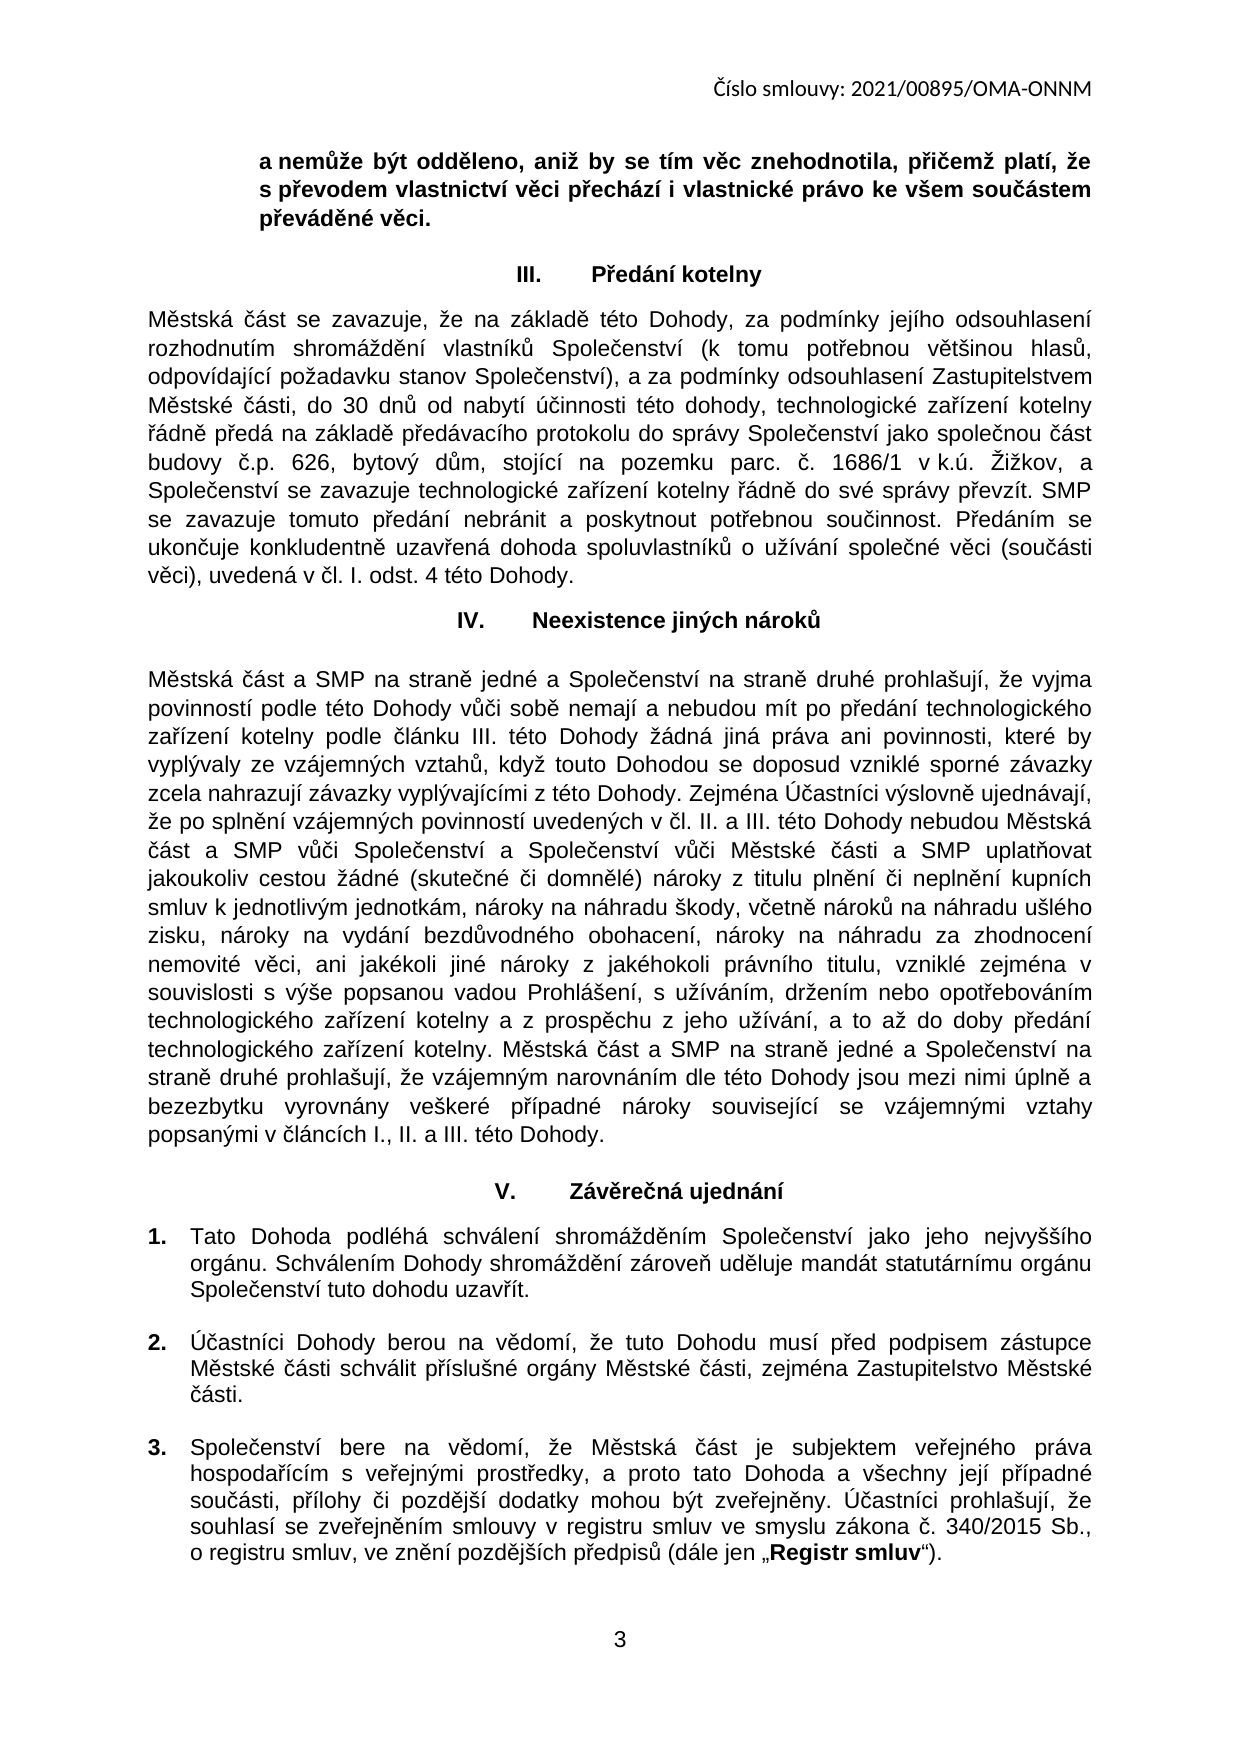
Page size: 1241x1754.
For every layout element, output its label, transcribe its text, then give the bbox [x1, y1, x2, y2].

text Městská část se zavazuje, že na základě této Dohody, za podmínky jejího odsouhlasení rozhodnutím shromáždění vlastníků Společenství (k tomu potřebnou většinou hlasů, odpovídající požadavku stanov Společenství), a za podmínky odsouhlasení Zastupitelstvem Městské části, do 30 dnů od nabytí účinnosti této dohody, technologické zařízení kotelny řádně předá na základě předávacího protokolu do správy Společenství jako společnou část budovy č.p. 626, bytový dům, stojící na pozemku parc. č. 1686/1 v k.ú. Žižkov, a Společenství se zavazuje technologické zařízení kotelny řádně do své správy převzít. SMP se zavazuje tomuto předání nebránit a poskytnout potřebnou součinnost. Předáním se ukončuje konkludentně uzavřená dohoda spoluvlastníků o užívání společné věci (součásti věci), uvedená v čl. I. odst. 4 této Dohody. [148, 306, 1093, 589]
list Tato Dohoda podléhá schválení shromážděním Společenství jako jeho nejvyššího orgánu. Schválením Dohody shromáždění zároveň uděluje mandát statutárnímu orgánu Společenství tuto dohodu uzavřít. [148, 1223, 1093, 1302]
list Společenství bere na vědomí, že Městská část je subjektem veřejného práva hospodařícím s veřejnými prostředky, a proto tato Dohoda a všechny její případné součásti, přílohy či pozdější dodatky mohou být zveřejněny. Účastníci prohlašují, že souhlasí se zveřejněním smlouvy v registru smluv ve smyslu zákona č. 340/2015 Sb., o registru smluv, ve znění pozdějších předpisů (dále jen „Registr smluv“). [148, 1434, 1093, 1566]
list Závěrečná ujednání [185, 1178, 1093, 1204]
list Neexistence jiných nároků [185, 607, 1093, 634]
list Účastníci Dohody berou na vědomí, že tuto Dohodu musí před podpisem zástupce Městské části schválit příslušné orgány Městské části, zejména Zastupitelstvo Městské části. [148, 1328, 1093, 1408]
list Předání kotelny [185, 261, 1093, 288]
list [259, 148, 1093, 231]
list Městská část a SMP na straně jedné a Společenství na straně druhé prohlašují, že vyjma povinností podle této Dohody vůči sobě nemají a nebudou mít po předání technologického zařízení kotelny podle článku III. této Dohody žádná jiná práva ani povinnosti, které by vyplývaly ze vzájemných vztahů, když touto Dohodou se doposud vzniklé sporné závazky zcela nahrazují závazky vyplývajícími z této Dohody. Zejména Účastníci výslovně ujednávají, že po splnění vzájemných povinností uvedených v čl. II. a III. této Dohody nebudou Městská část a SMP vůči Společenství a Společenství vůči Městské části a SMP uplatňovat jakoukoliv cestou žádné (skutečné či domnělé) nároky z titulu plnění či neplnění kupních smluv k jednotlivým jednotkám, nároky na náhradu škody, včetně nároků na náhradu ušlého zisku, nároky na vydání bezdůvodného obohacení, nároky na náhradu za zhodnocení nemovité věci, ani jakékoli jiné nároky z jakéhokoli právního titulu, vzniklé zejména v souvislosti s výše popsanou vadou Prohlášení, s užíváním, držením nebo opotřebováním technologického zařízení kotelny a z prospěchu z jeho užívání, a to až do doby předání technologického zařízení kotelny. Městská část a SMP na straně jedné a Společenství na straně druhé prohlašují, že vzájemným narovnáním dle této Dohody jsou mezi nimi úplně a bezezbytku vyrovnány veškeré případné nároky související se vzájemnými vztahy popsanými v článcích I., II. a III. této Dohody. [148, 666, 1093, 1147]
